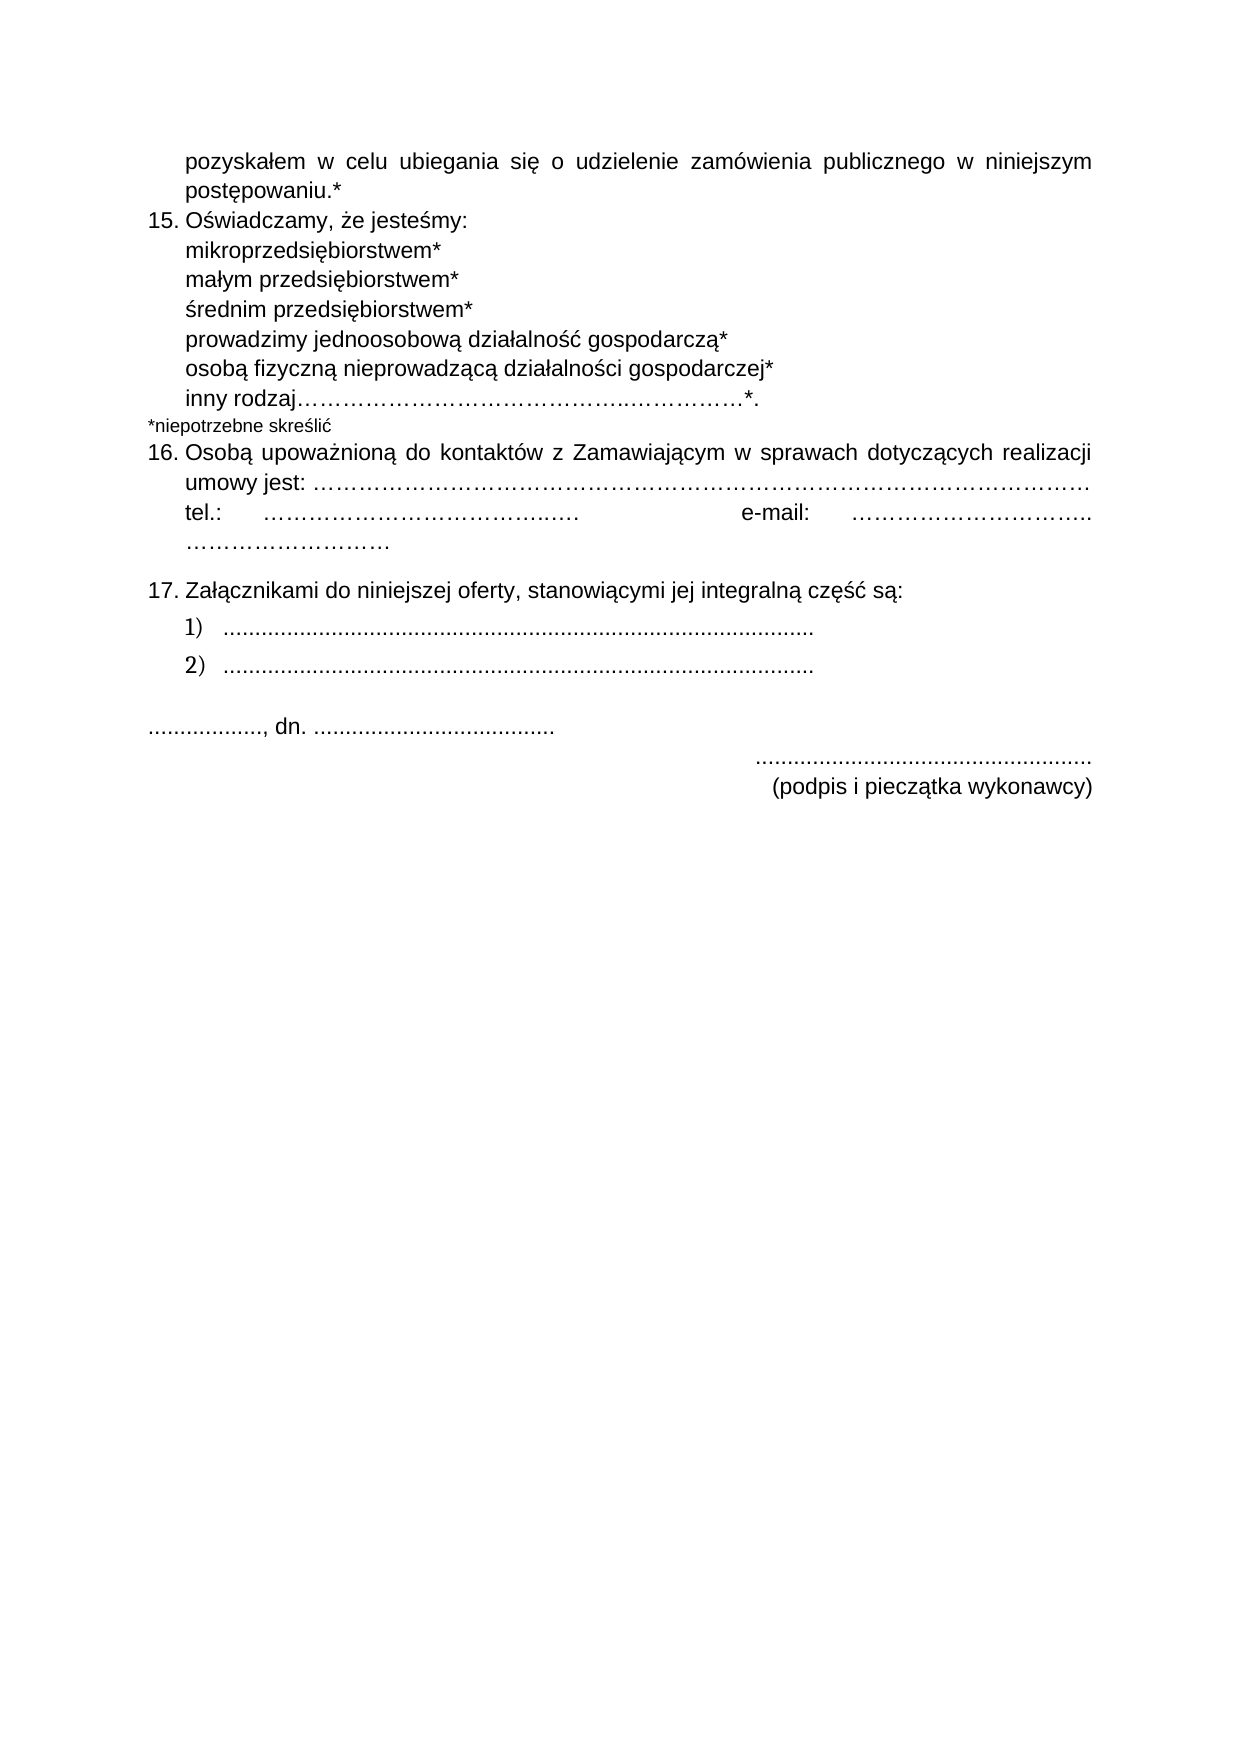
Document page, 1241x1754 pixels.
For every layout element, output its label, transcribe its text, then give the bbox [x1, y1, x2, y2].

text mikroprzedsiębiorstwem* [185, 237, 1093, 263]
text inny rodzaj……………………………………..……………*. [185, 385, 1093, 411]
list ............................................................................................. [185, 651, 1093, 680]
list Załącznikami do niniejszej oferty, stanowiącymi jej integralną część są: [148, 577, 1093, 603]
list Oświadczamy, że jesteśmy: [148, 207, 1093, 233]
text tel.: ………………………………..…. e-mail: …………………………..……………………… [185, 498, 1093, 554]
text prowadzimy jednoosobową działalność gospodarczą* [185, 326, 1093, 352]
list ............................................................................................. [185, 612, 1093, 641]
text średnim przedsiębiorstwem* [185, 296, 1093, 322]
text małym przedsiębiorstwem* [185, 266, 1093, 293]
text *niepotrzebne skreślić [148, 415, 1093, 436]
text (podpis i pieczątka wykonawcy) [148, 773, 1093, 799]
list Osobą upoważnioną do kontaktów z Zamawiającym w sprawach dotyczących realizacji umowy jest: ………………………………………………………………………………………… [147, 439, 1093, 495]
text osobą fizyczną nieprowadzącą działalności gospodarczej* [185, 355, 1093, 382]
text ..................................................... [148, 743, 1093, 769]
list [147, 148, 1093, 204]
text .................., dn. ...................................... [148, 713, 1093, 739]
